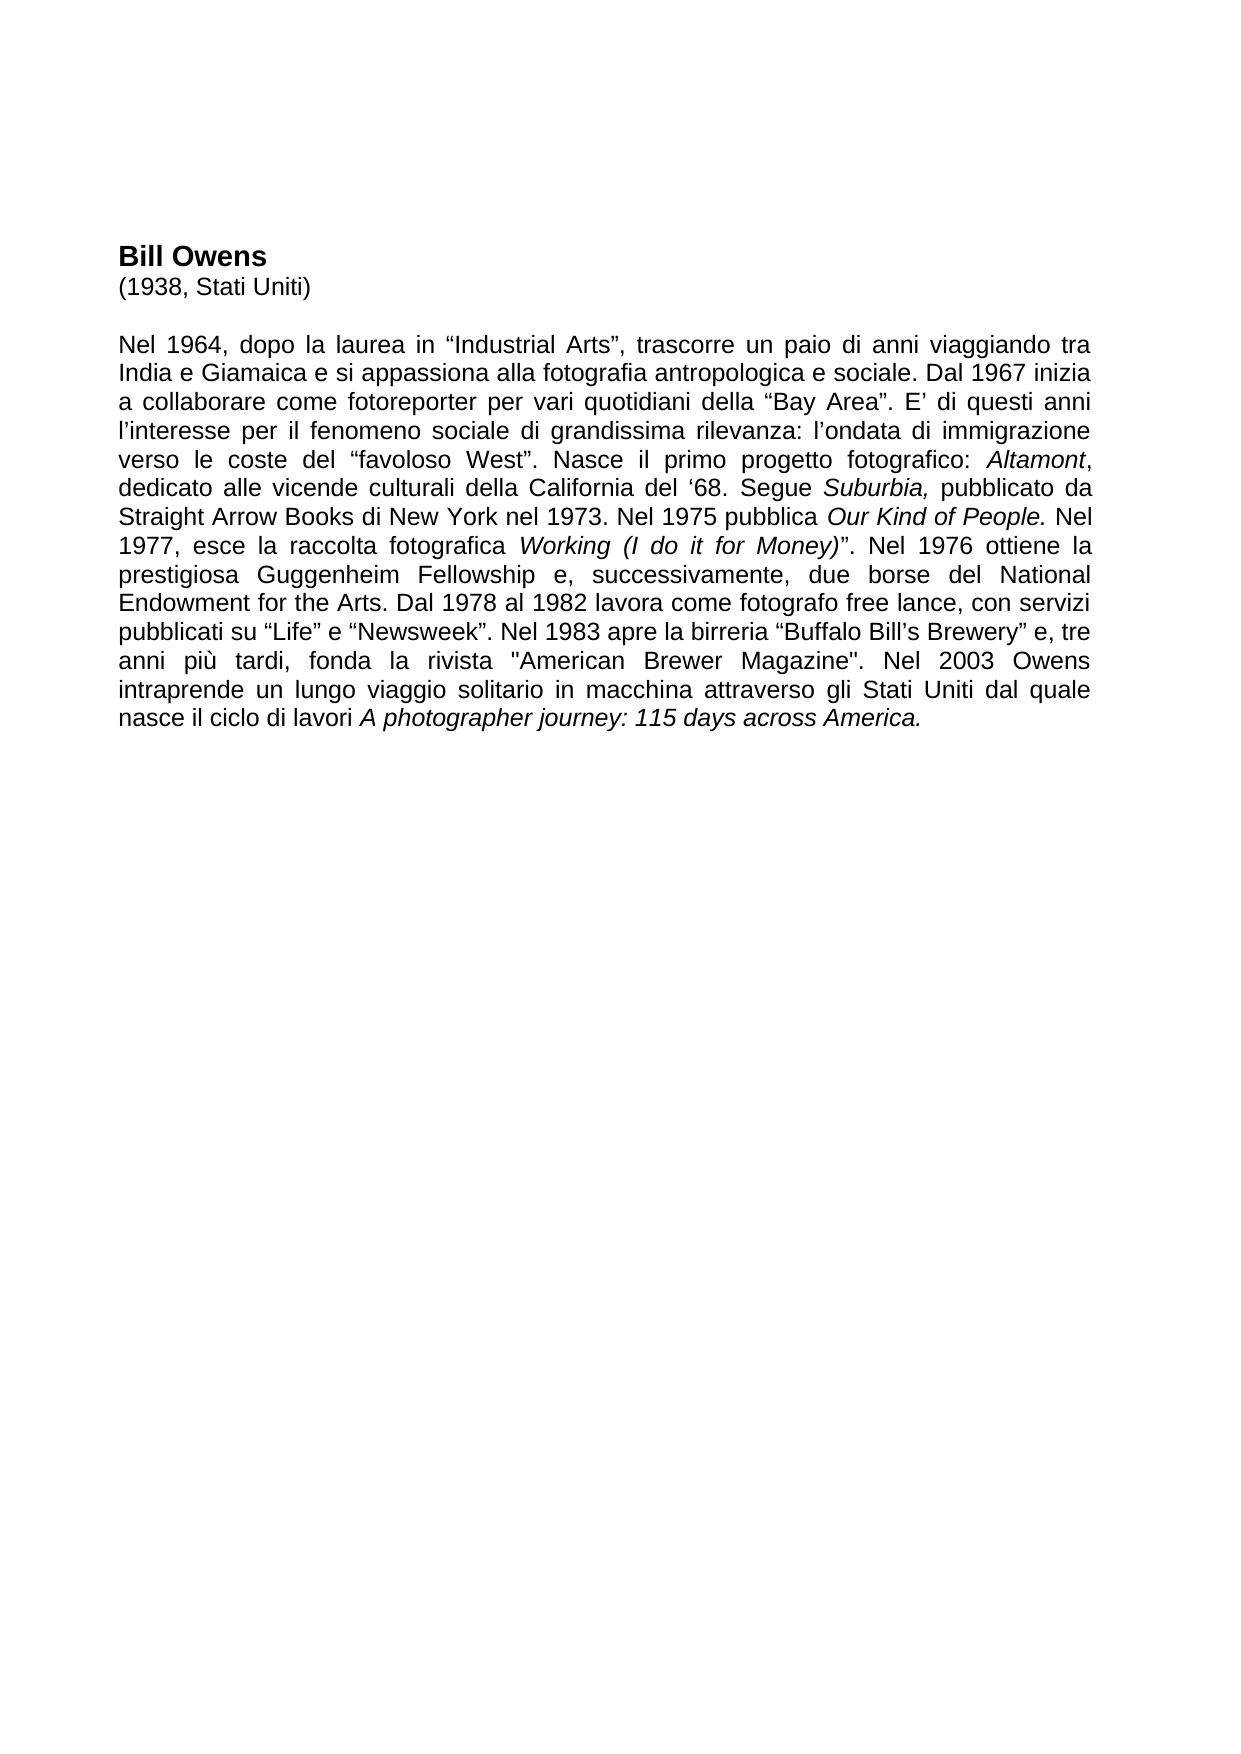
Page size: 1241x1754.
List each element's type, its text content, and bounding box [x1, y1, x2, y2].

text (1938, Stati Uniti) [118, 272, 1092, 301]
text Bill Owens [118, 239, 1092, 272]
text Nel 1964, dopo la laurea in “Industrial Arts”, trascorre un paio di anni viaggiando tra India e Giamaica e si appassiona alla fotografia antropologica e sociale. Dal 1967 inizia a collaborare come fotoreporter per vari quotidiani della “Bay Area”. E’ di questi anni l’interesse per il fenomeno sociale di grandissima rilevanza: l’ondata di immigrazione verso le coste del “favoloso West”. Nasce il primo progetto fotografico: Altamont, dedicato alle vicende culturali della California del ‘68. Segue Suburbia, pubblicato da Straight Arrow Books di nel 1973. Nel 1975 pubblica Our Kind of People. Nel 1977, esce la raccolta fotografica Working (I do it for Money)”. Nel 1976 ottiene la prestigiosa Guggenheim Fellowship e, successivamente, due borse del National Endowment for the Arts. Dal 1978 al 1982 lavora come fotografo free lance, con servizi pubblicati su “Life” e “Newsweek”. Nel 1983 apre la birreria “Buffalo Bill’s Brewery” e, tre anni più tardi, fonda la rivista "American Brewer Magazine". Nel 2003 Owens intraprende un lungo viaggio solitario in macchina attraverso gli Stati Uniti dal quale nasce il ciclo di lavori A photographer journey: 115 days across America. [118, 330, 1092, 732]
